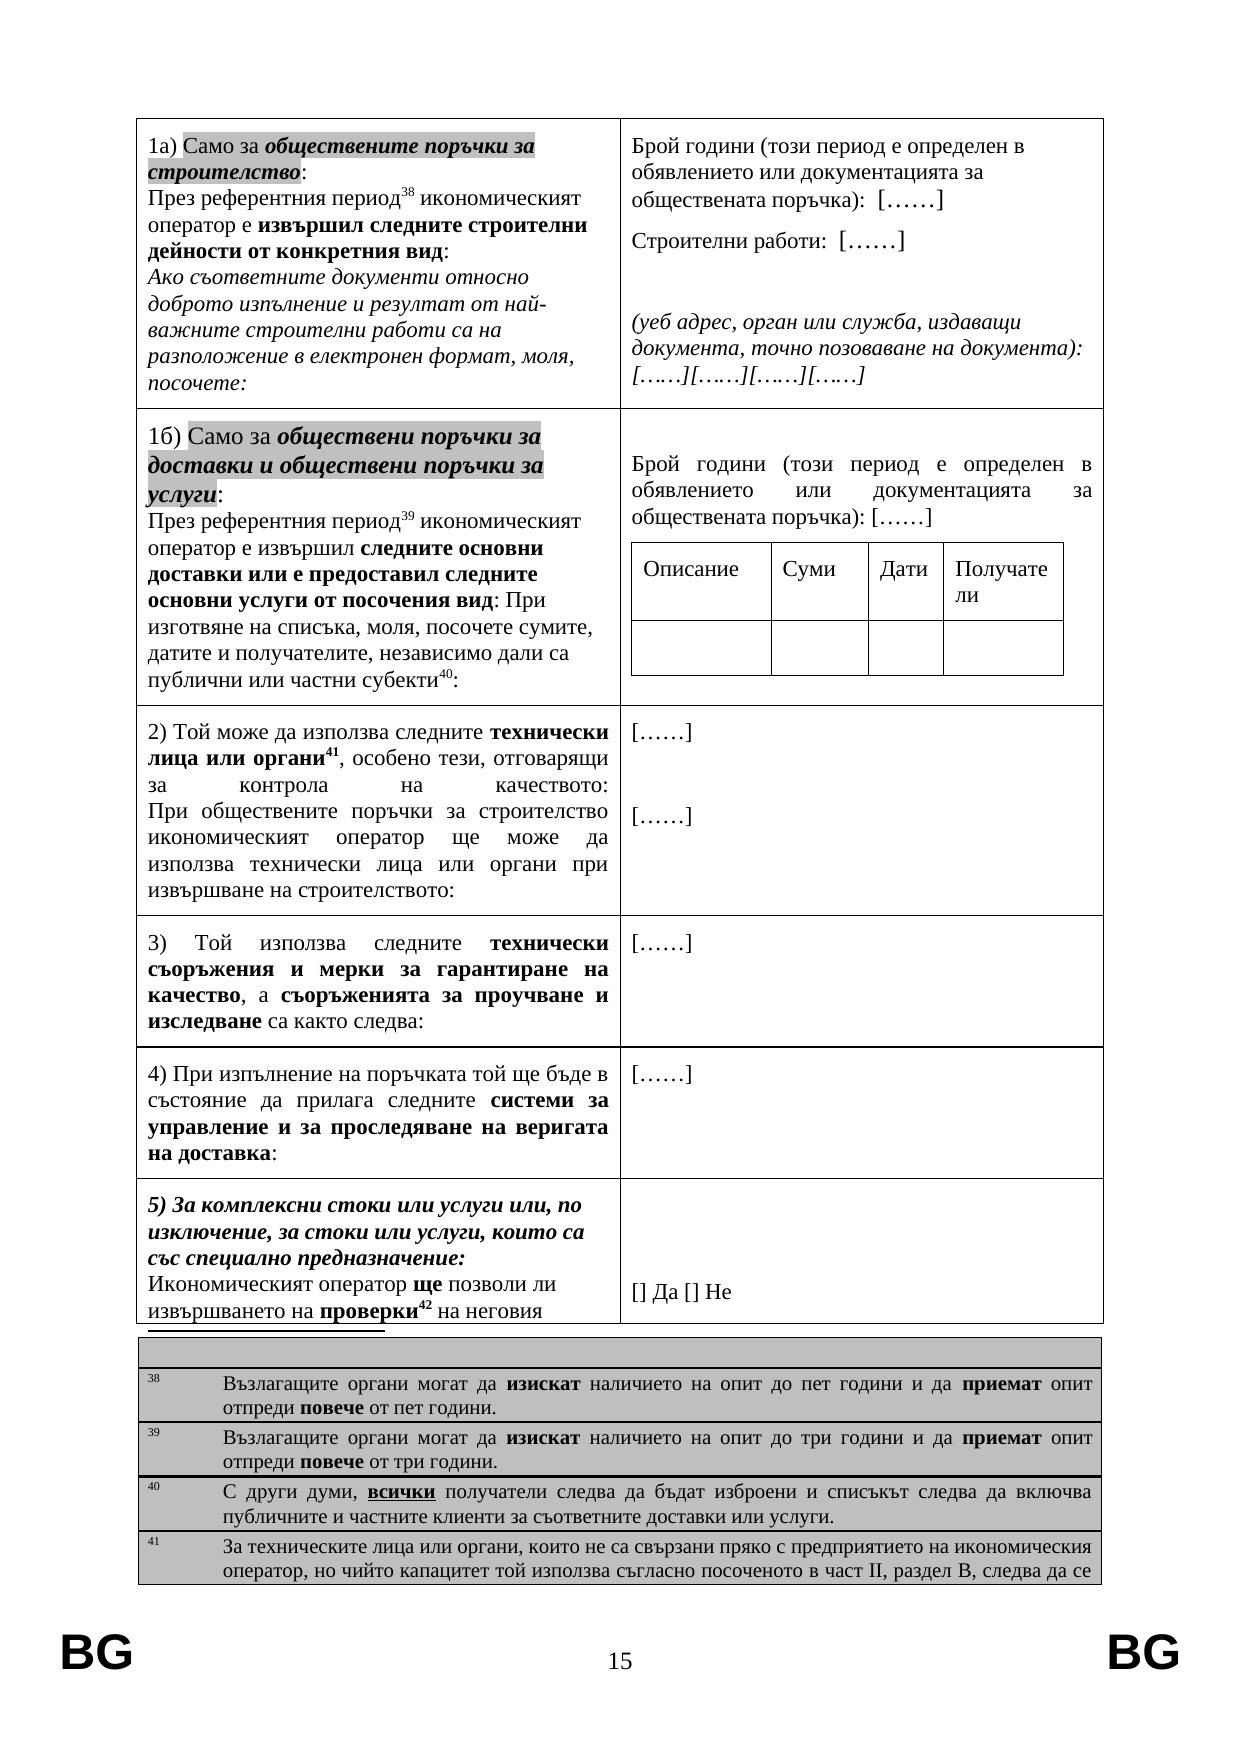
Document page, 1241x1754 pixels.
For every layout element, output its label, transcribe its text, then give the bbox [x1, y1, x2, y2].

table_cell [137, 1179, 620, 1323]
table_cell Брой години (този период е определен в обявлението или документацията за обществената поръчка): [……] [621, 409, 1103, 704]
table_cell [……] [621, 916, 1103, 1046]
table_cell [……] [……] [621, 706, 1103, 915]
table_cell 3) Той използва следните технически съоръжения и мерки за гарантиране на качество, а съоръженията за проучване и изследване са както следва: [137, 916, 620, 1046]
table_cell 2) Той може да използва следните технически лица или органи, особено тези, отговарящи за контрола на качеството: При обществените поръчки за строителство икономическият оператор ще може да използва технически лица или органи при извършване на строителството: [137, 706, 620, 915]
table_cell 4) При изпълнение на поръчката той ще бъде в състояние да прилага следните системи за управление и за проследяване на веригата на доставка: [137, 1048, 620, 1178]
table_cell Брой години (този период е определен в обявлението или документацията за обществената поръчка): [……] Строителни работи: [……] (уеб адрес, орган или служба, издаващи документа, точно позоваване на документа): [……][……][……][……] [621, 119, 1103, 408]
table_cell [……] [621, 1048, 1103, 1178]
table_cell 1а) Само за обществените поръчки за строителство: През референтния период икономическият оператор е извършил следните строителни дейности от конкретния вид: Ако съответните документи относно доброто изпълнение и резултат от най-важните строителни работи са на разположение в електронен формат, моля, посочете: [137, 119, 620, 408]
table_cell 1б) Само за обществени поръчки за доставки и обществени поръчки за услуги: През референтния период икономическият оператор е извършил следните основни доставки или е предоставил следните основни услуги от посочения вид: При изготвяне на списъка, моля, посочете сумите, датите и получателите, независимо дали са публични или частни субекти: [137, 409, 620, 704]
table_cell [] Да [] Не [621, 1179, 1103, 1323]
